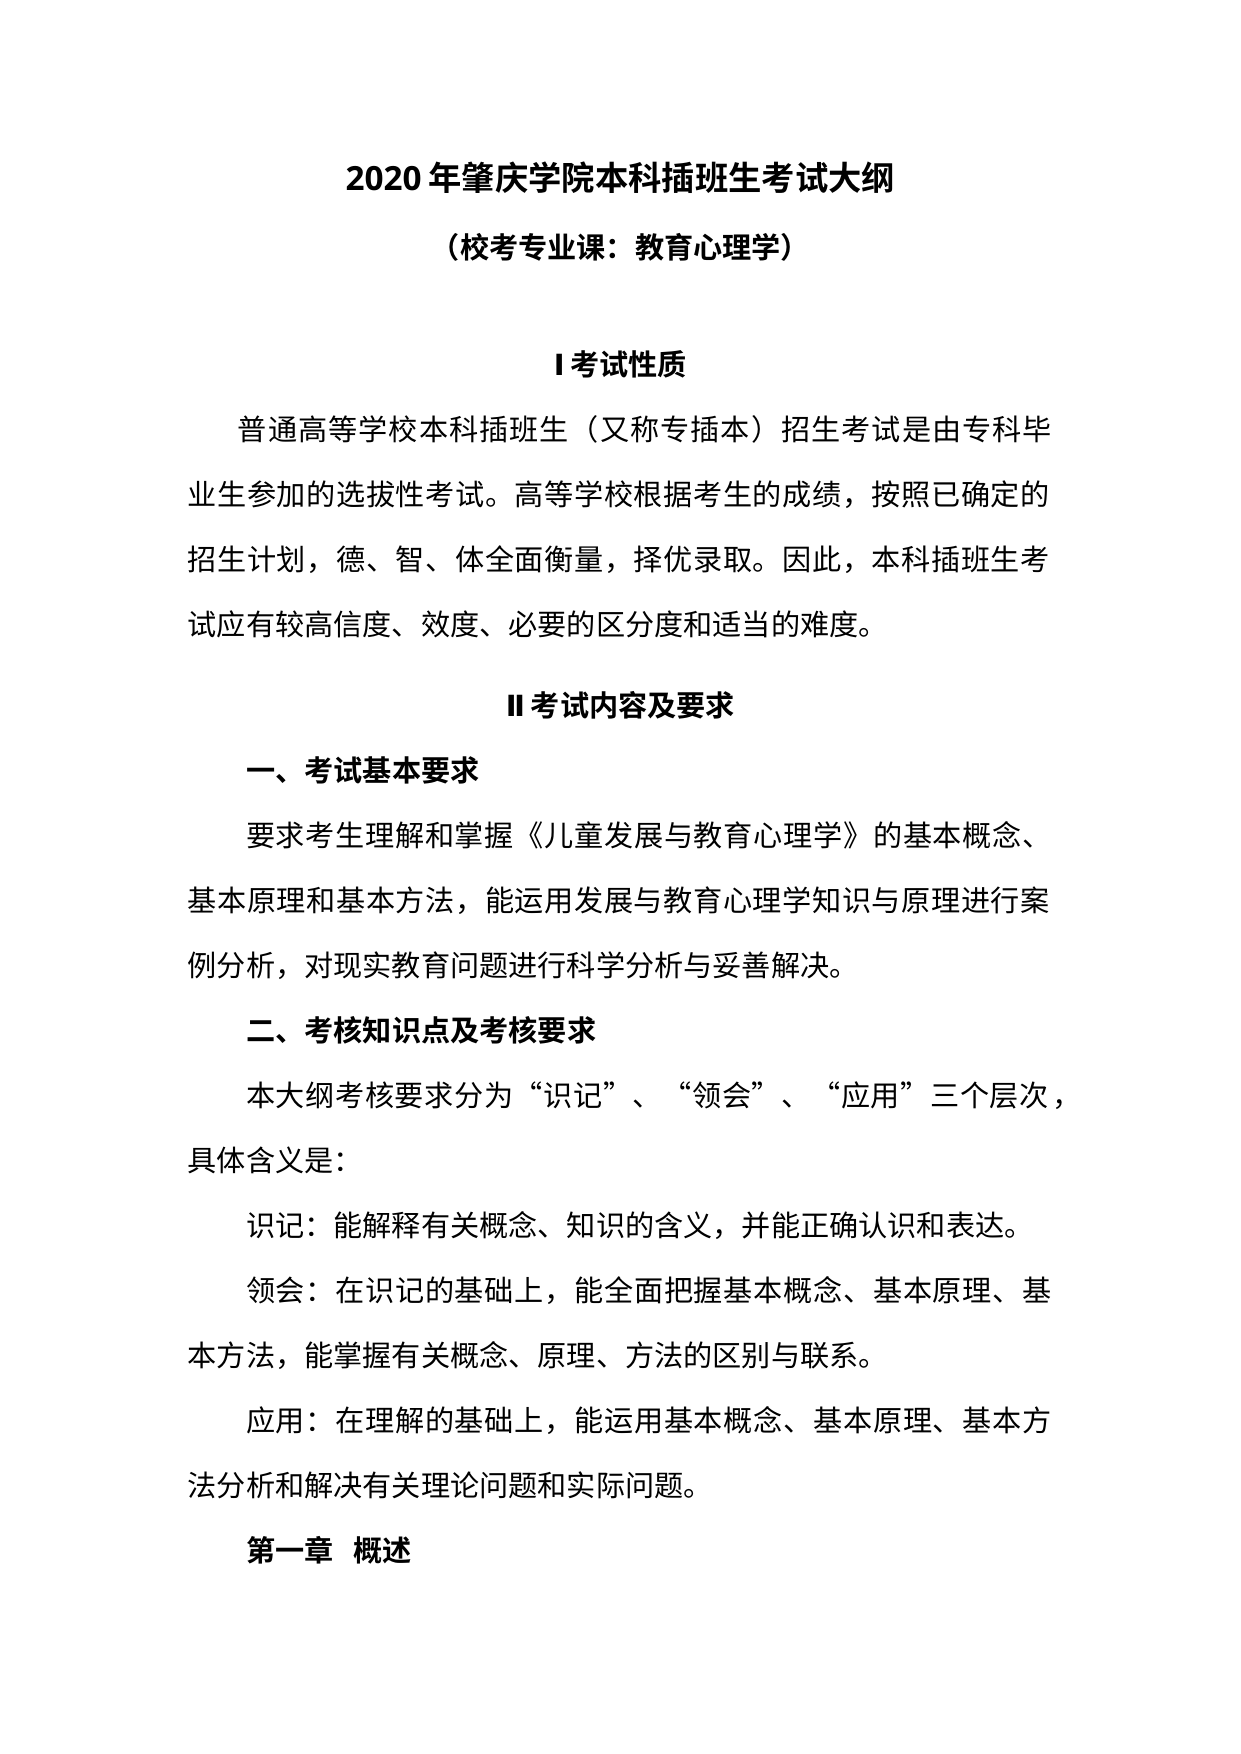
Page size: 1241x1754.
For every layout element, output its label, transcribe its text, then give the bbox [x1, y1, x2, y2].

subtitle 第一章 概述 [187, 1517, 1053, 1582]
text 二、考核知识点及考核要求 [187, 997, 1053, 1062]
text （校考专业课：教育心理学） [187, 230, 1053, 265]
text 要求考生理解和掌握《儿童发展与教育心理学》的基本概念、基本原理和基本方法，能运用发展与教育心理学知识与原理进行案例分析，对现实教育问题进行科学分析与妥善解决。 [187, 802, 1053, 997]
text 本大纲考核要求分为“识记”、“领会”、“应用”三个层次，具体含义是： [187, 1062, 1053, 1192]
text Ⅱ考试内容及要求 [187, 672, 1053, 737]
text 识记：能解释有关概念、知识的含义，并能正确认识和表达。 [187, 1192, 1053, 1257]
text 普通高等学校本科插班生（又称专插本）招生考试是由专科毕业生参加的选拔性考试。高等学校根据考生的成绩，按照已确定的招生计划，德、智、体全面衡量，择优录取。因此，本科插班生考试应有较高信度、效度、必要的区分度和适当的难度。 [187, 395, 1053, 655]
text 应用：在理解的基础上，能运用基本概念、基本原理、基本方法分析和解决有关理论问题和实际问题。 [187, 1387, 1053, 1517]
text 一、考试基本要求 [187, 737, 1053, 802]
text 2020年肇庆学院本科插班生考试大纲 [187, 162, 1053, 197]
text Ⅰ考试性质 [187, 330, 1053, 395]
text 领会：在识记的基础上，能全面把握基本概念、基本原理、基本方法，能掌握有关概念、原理、方法的区别与联系。 [187, 1257, 1053, 1387]
